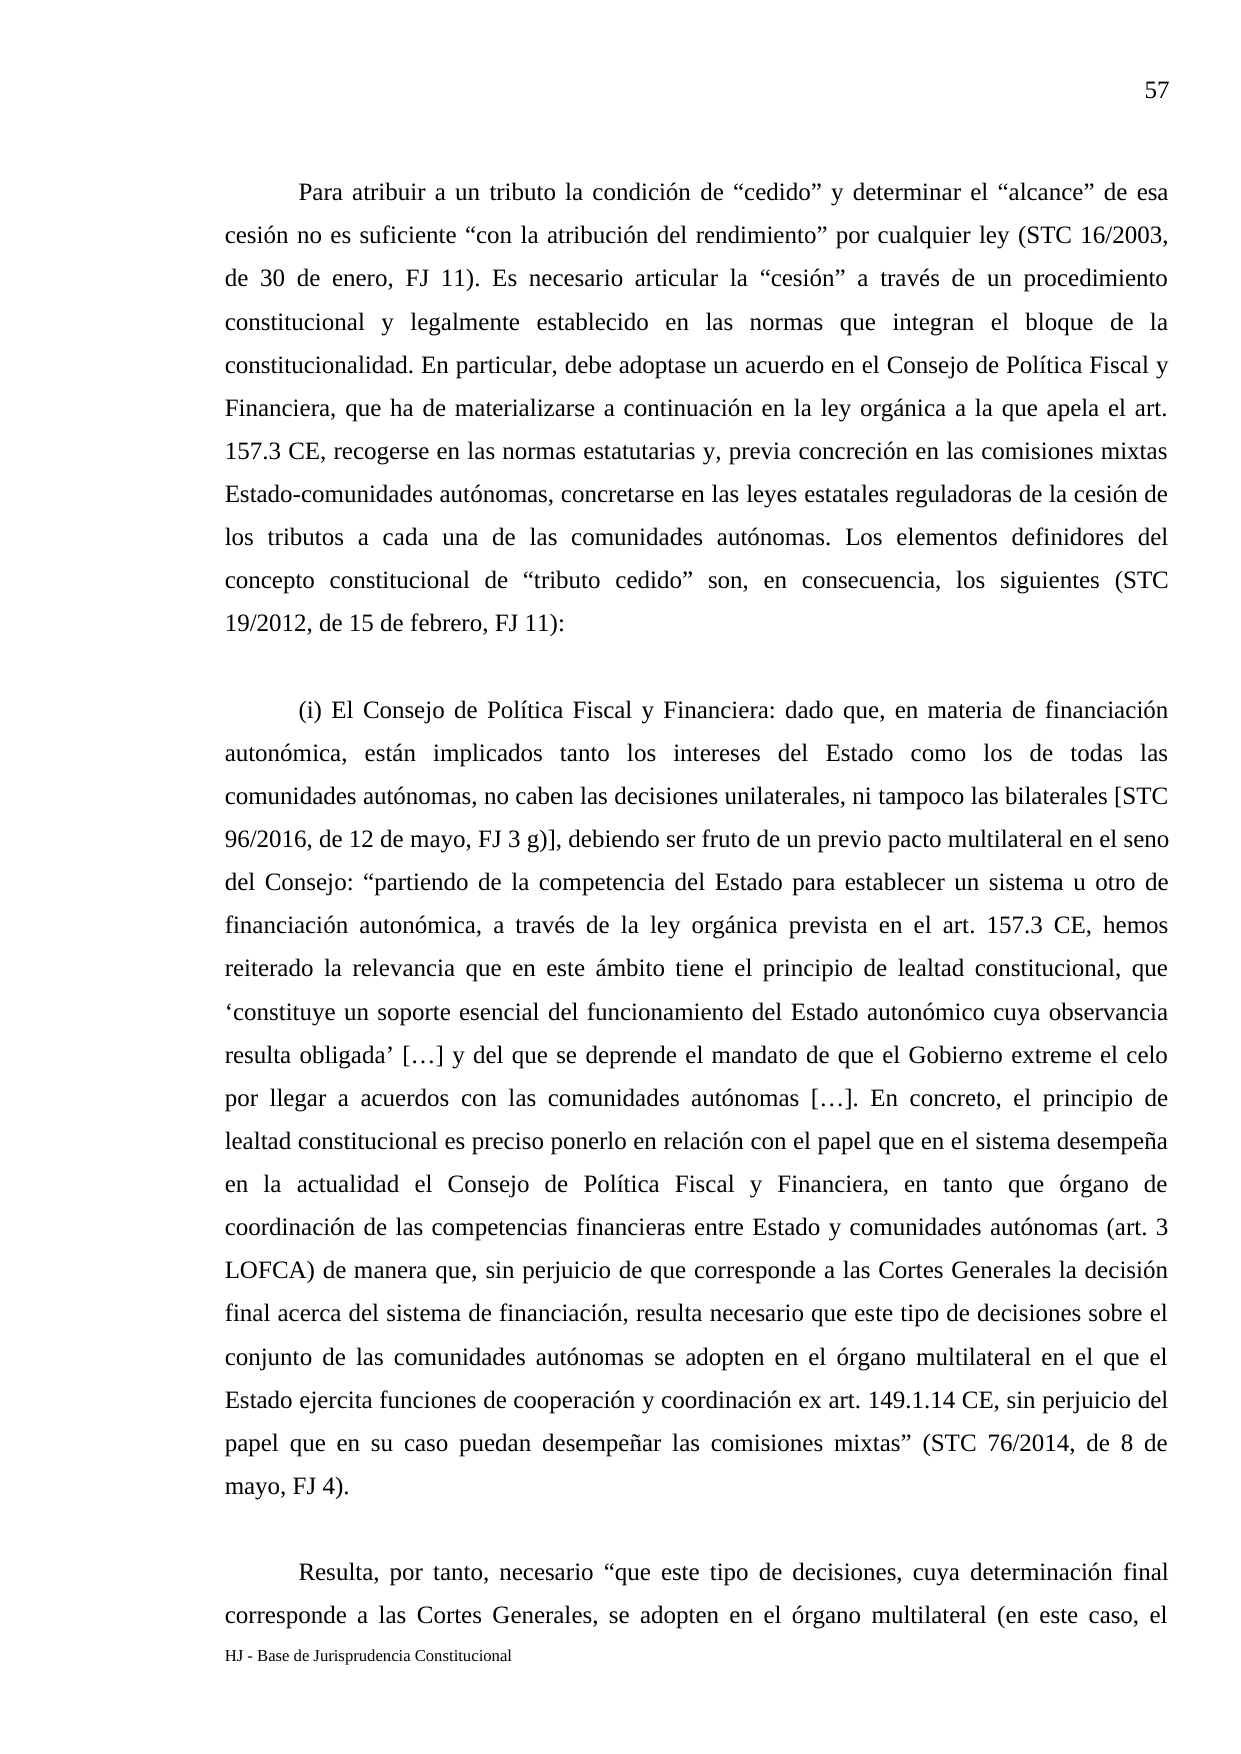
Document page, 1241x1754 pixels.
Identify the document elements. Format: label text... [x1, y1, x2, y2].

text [224, 1557, 1169, 1629]
text (i) El Consejo de Política Fiscal y Financiera: dado que, en materia de financiación autonómica, están implicados tanto los intereses del Estado como los de todas las comunidades autónomas, no caben las decisiones unilaterales, ni tampoco las bilaterales [STC 96/2016, de 12 de mayo, FJ 3 g)], debiendo ser fruto de un previo pacto multilateral en el seno del Consejo: “partiendo de la competencia del Estado para establecer un sistema u otro de financiación autonómica, a través de la ley orgánica prevista en el art. 157.3 CE, hemos reiterado la relevancia que en este ámbito tiene el principio de lealtad constitucional, que ‘constituye un soporte esencial del funcionamiento del Estado autonómico cuya observancia resulta obligada’ […] y del que se deprende el mandato de que el Gobierno extreme el celo por llegar a acuerdos con las comunidades autónomas […]. En concreto, el principio de lealtad constitucional es preciso ponerlo en relación con el papel que en el sistema desempeña en la actualidad el Consejo de Política Fiscal y Financiera, en tanto que órgano de coordinación de las competencias financieras entre Estado y comunidades autónomas (art. 3 LOFCA) de manera que, sin perjuicio de que corresponde a las Cortes Generales la decisión final acerca del sistema de financiación, resulta necesario que este tipo de decisiones sobre el conjunto de las comunidades autónomas se adopten en el órgano multilateral en el que el Estado ejercita funciones de cooperación y coordinación ex art. 149.1.14 CE, sin perjuicio del papel que en su caso puedan desempeñar las comisiones mixtas” (STC 76/2014, de 8 de mayo, FJ 4). [224, 695, 1169, 1500]
text Para atribuir a un tributo la condición de “cedido” y determinar el “alcance” de esa cesión no es suficiente “con la atribución del rendimiento” por cualquier ley (STC 16/2003, de 30 de enero, FJ 11). Es necesario articular la “cesión” a través de un procedimiento constitucional y legalmente establecido en las normas que integran el bloque de la constitucionalidad. En particular, debe adoptase un acuerdo en el Consejo de Política Fiscal y Financiera, que ha de materializarse a continuación en la ley orgánica a la que apela el art. 157.3 CE, recogerse en las normas estatutarias y, previa concreción en las comisiones mixtas Estado-comunidades autónomas, concretarse en las leyes estatales reguladoras de la cesión de los tributos a cada una de las comunidades autónomas. Los elementos definidores del concepto constitucional de “tributo cedido” son, en consecuencia, los siguientes (STC 19/2012, de 15 de febrero, FJ 11): [224, 177, 1169, 637]
